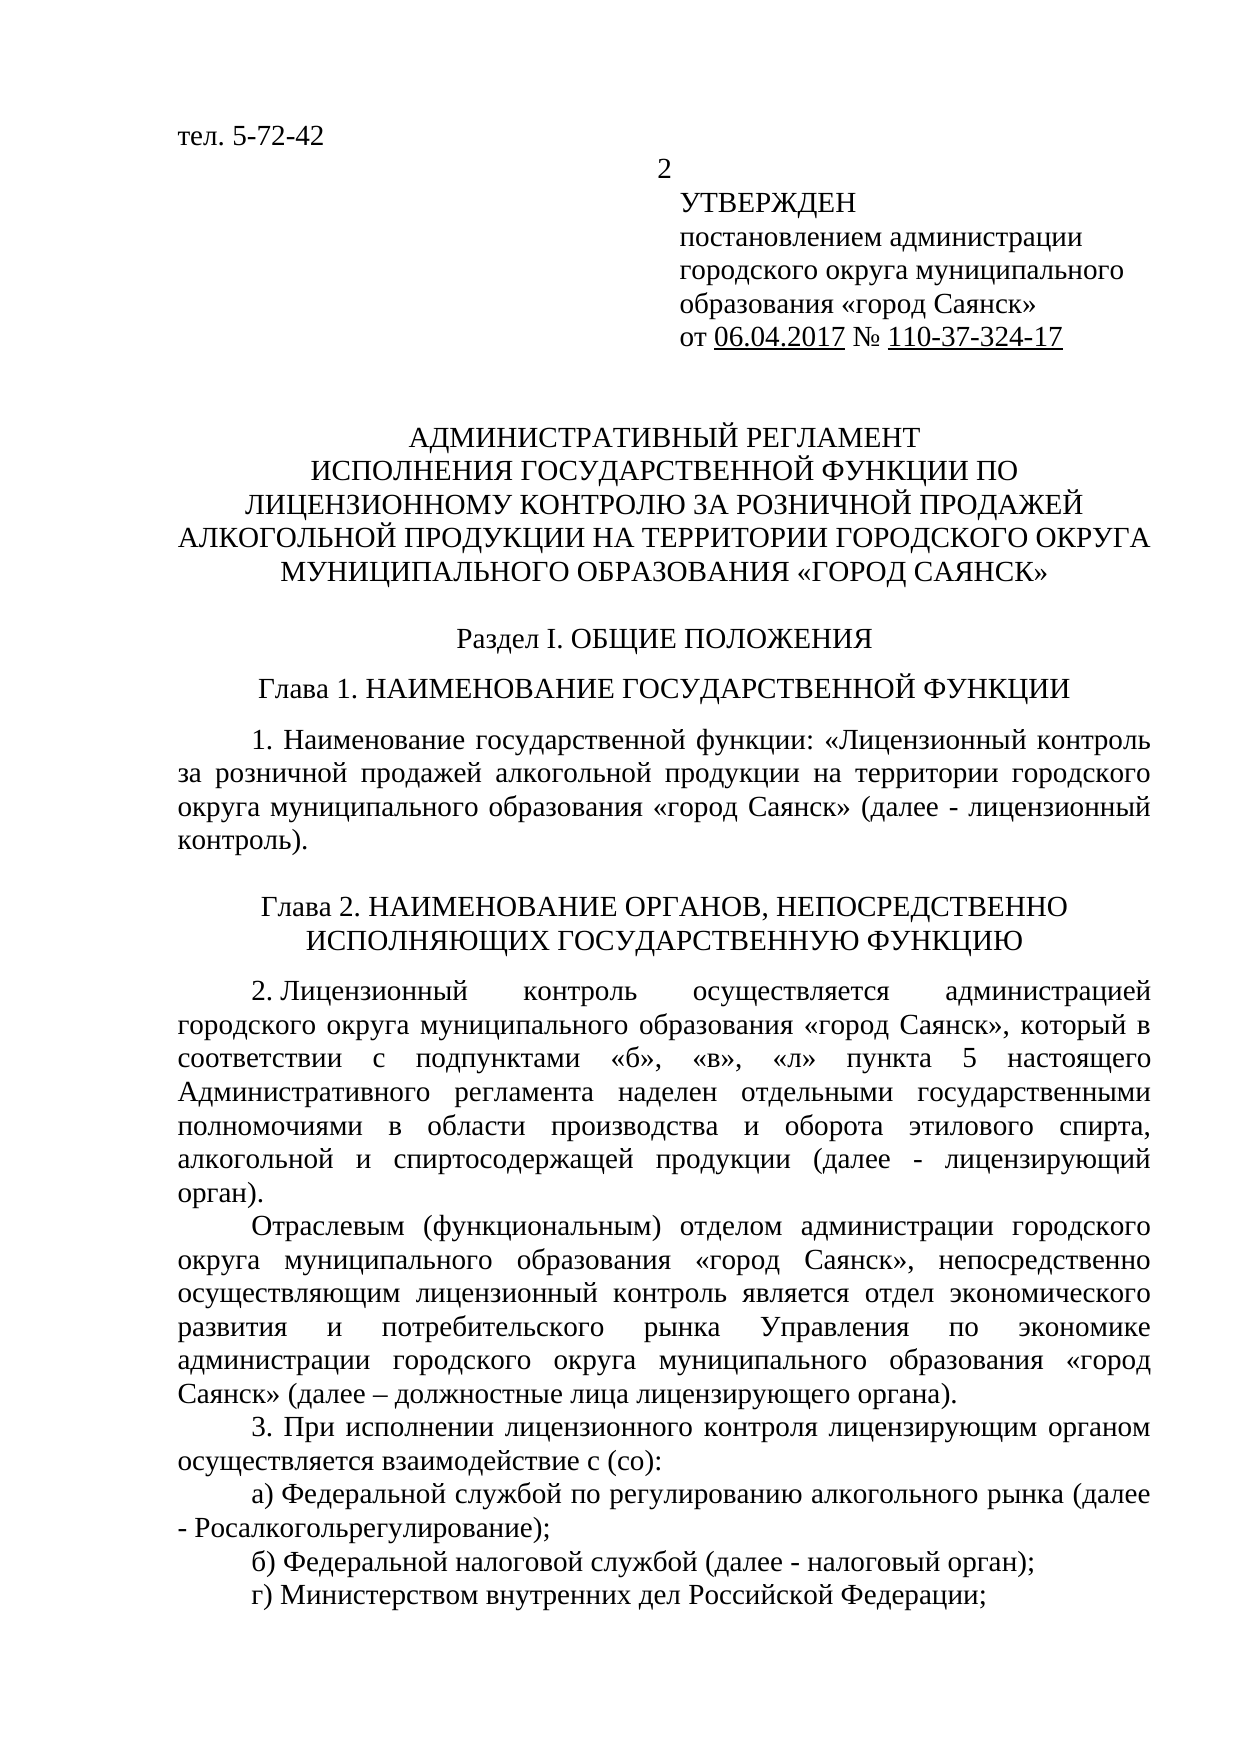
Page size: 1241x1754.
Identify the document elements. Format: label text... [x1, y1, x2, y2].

text г) Министерством внутренних дел Российской Федерации; [177, 1577, 1152, 1611]
text 2. Лицензионный контроль осуществляется администрацией городского округа муниципального образования «город Саянск», который в соответствии с подпунктами «б», «в», «л» пункта 5 настоящего Административного регламента наделен отдельными государственными полномочиями в области производства и оборота этилового спирта, алкогольной и спиртосодержащей продукции (далее - лицензирующий орган). [177, 973, 1152, 1208]
text тел. 5-72-42 [177, 118, 1152, 152]
title АДМИНИСТРАТИВНЫЙ РЕГЛАМЕНТ [177, 420, 1152, 453]
text 1. Наименование государственной функции: «Лицензионный контроль за розничной продажей алкогольной продукции на территории городского округа муниципального образования «город Саянск» (далее - лицензионный контроль). [177, 722, 1152, 856]
text 2 [177, 152, 1152, 185]
text Раздел I. ОБЩИЕ ПОЛОЖЕНИЯ [177, 621, 1152, 655]
title ИСПОЛНЕНИЯ ГОСУДАРСТВЕННОЙ ФУНКЦИИ ПО ЛИЦЕНЗИОННОМУ КОНТРОЛЮ ЗА РОЗНИЧНОЙ ПРОДАЖЕЙ АЛКОГОЛЬНОЙ ПРОДУКЦИИ НА ТЕРРИТОРИИ ГОРОДСКОГО ОКРУГА МУНИЦИПАЛЬНОГО ОБРАЗОВАНИЯ «ГОРОД САЯНСК» [177, 453, 1152, 588]
text постановлением администрации городского округа муниципального образования «город Саянск» [679, 219, 1152, 319]
text Глава 1. НАИМЕНОВАНИЕ ГОСУДАРСТВЕННОЙ ФУНКЦИИ [177, 672, 1152, 705]
text а) Федеральной службой по регулированию алкогольного рынка (далее - Росалкогольрегулирование); [177, 1477, 1152, 1544]
text УТВЕРЖДЕН [679, 185, 1152, 219]
text б) Федеральной налоговой службой (далее - налоговый орган); [177, 1544, 1152, 1577]
text 3. При исполнении лицензионного контроля лицензирующим органом осуществляется взаимодействие с (со): [177, 1409, 1152, 1477]
text от 06.04.2017 № 110-37-324-17 [679, 319, 1152, 353]
text ИСПОЛНЯЮЩИХ ГОСУДАРСТВЕННУЮ ФУНКЦИЮ [177, 923, 1152, 957]
text Отраслевым (функциональным) отделом администрации городского округа муниципального образования «город Саянск», непосредственно осуществляющим лицензионный контроль является отдел экономического развития и потребительского рынка Управления по экономике администрации городского округа муниципального образования «город Саянск» (далее – должностные лица лицензирующего органа). [177, 1208, 1152, 1409]
text Глава 2. НАИМЕНОВАНИЕ ОРГАНОВ, НЕПОСРЕДСТВЕННО [177, 889, 1152, 923]
